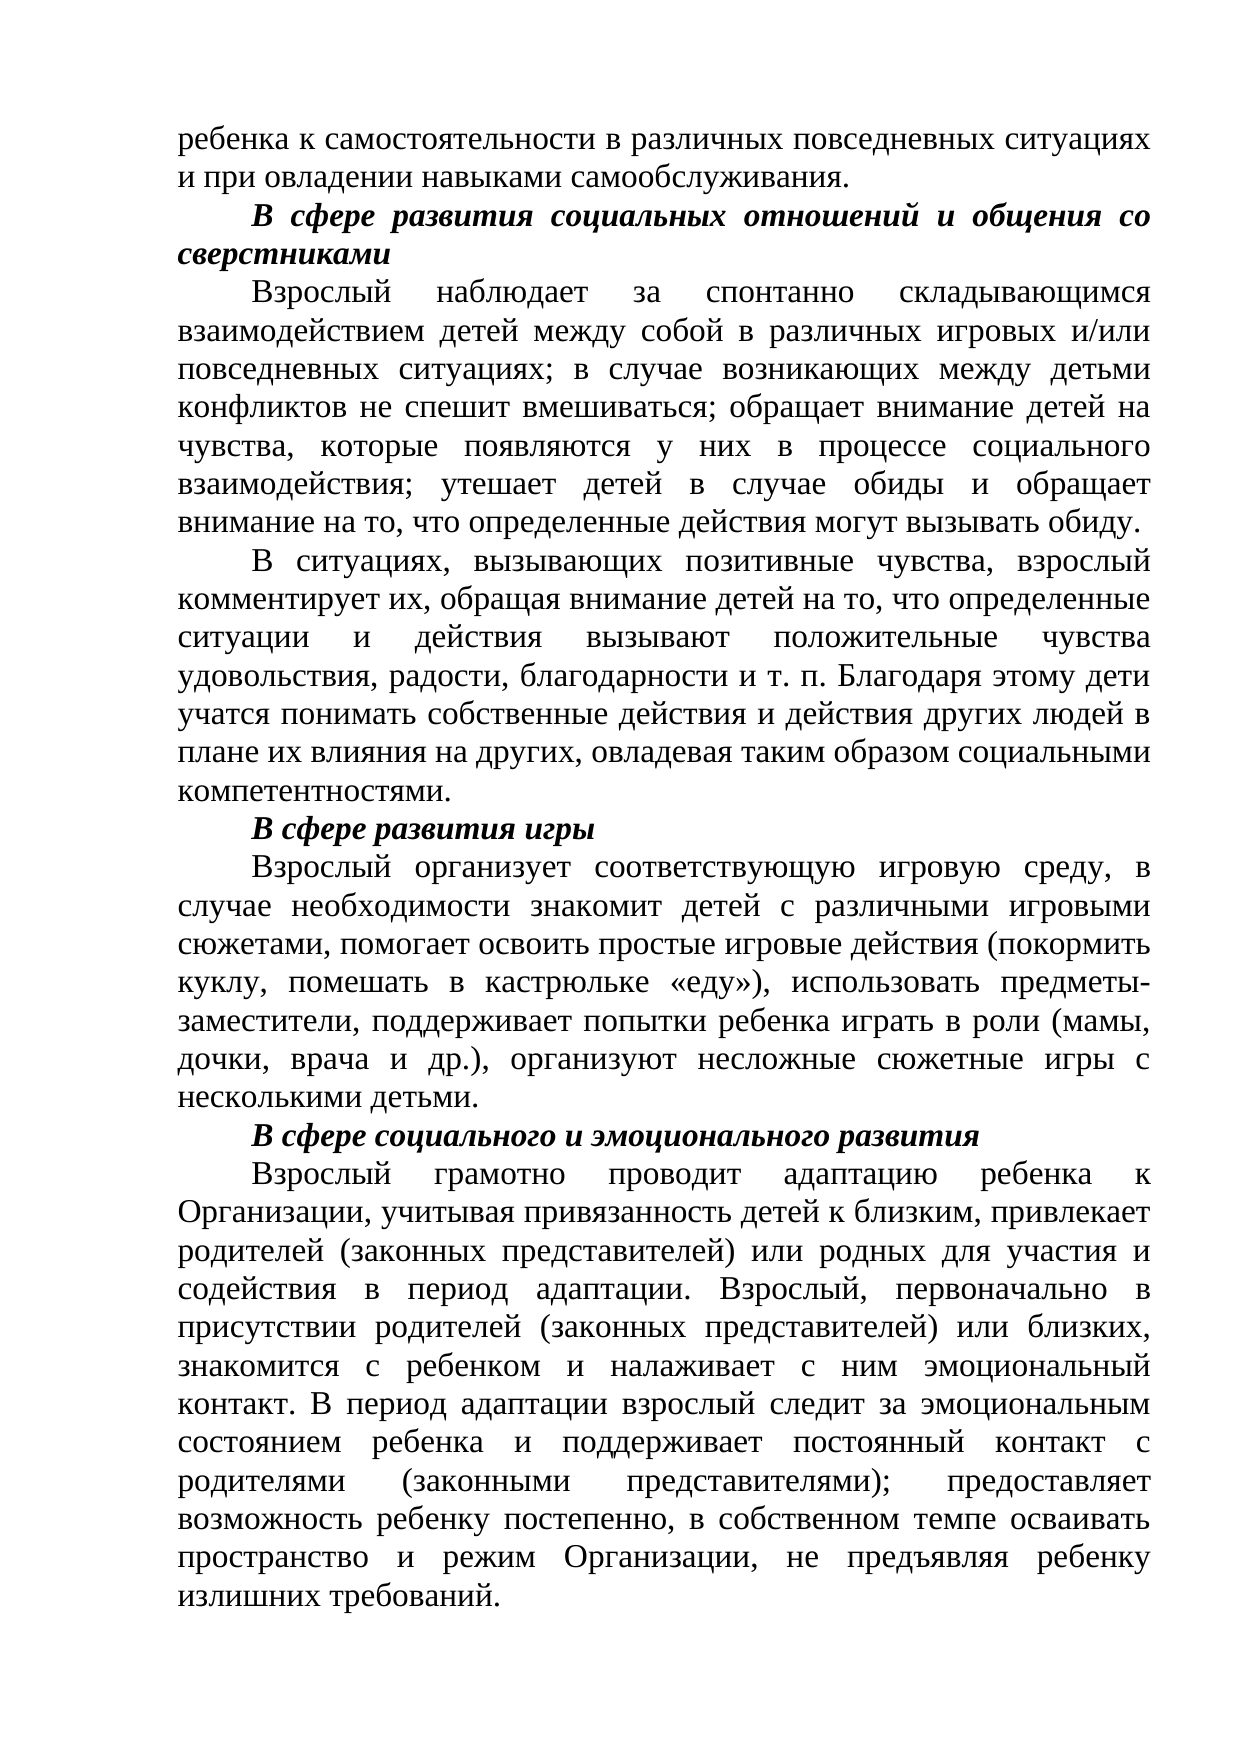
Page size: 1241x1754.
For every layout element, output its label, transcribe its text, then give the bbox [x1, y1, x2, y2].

text В ситуациях, вызывающих позитивные чувства, взрослый комментирует их, обращая внимание детей на то, что определенные ситуации и действия вызывают положительные чувства удовольствия, радости, благодарности и т. п. Благодаря этому дети учатся понимать собственные действия и действия других людей в плане их влияния на других, овладевая таким образом социальными компетентностями. [177, 540, 1152, 808]
text Взрослый грамотно проводит адаптацию ребенка к Организации, учитывая привязанность детей к близким, привлекает родителей (законных представителей) или родных для участия и содействия в период адаптации. Взрослый, первоначально в присутствии родителей (законных представителей) или близких, знакомится с ребенком и налаживает с ним эмоциональный контакт. В период адаптации взрослый следит за эмоциональным состоянием ребенка и поддерживает постоянный контакт с родителями (законными представителями); предоставляет возможность ребенку постепенно, в собственном темпе осваивать пространство и режим Организации, не предъявляя ребенку излишних требований. [177, 1153, 1152, 1613]
text В сфере развития игры [177, 808, 1152, 846]
text В сфере развития социальных отношений и общения со сверстниками [177, 195, 1152, 271]
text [177, 118, 1152, 195]
text Взрослый наблюдает за спонтанно складывающимся взаимодействием детей между собой в различных игровых и/или повседневных ситуациях; в случае возникающих между детьми конфликтов не спешит вмешиваться; обращает внимание детей на чувства, которые появляются у них в процессе социального взаимодействия; утешает детей в случае обиды и обращает внимание на то, что определенные действия могут вызывать обиду. [177, 271, 1152, 540]
text Взрослый организует соответствующую игровую среду, в случае необходимости знакомит детей с различными игровыми сюжетами, помогает освоить простые игровые действия (покормить куклу, помешать в кастрюльке «еду»), использовать предметы-заместители, поддерживает попытки ребенка играть в роли (мамы, дочки, врача и др.), организуют несложные сюжетные игры с несколькими детьми. [177, 846, 1152, 1115]
text В сфере социального и эмоционального развития [177, 1115, 1152, 1153]
